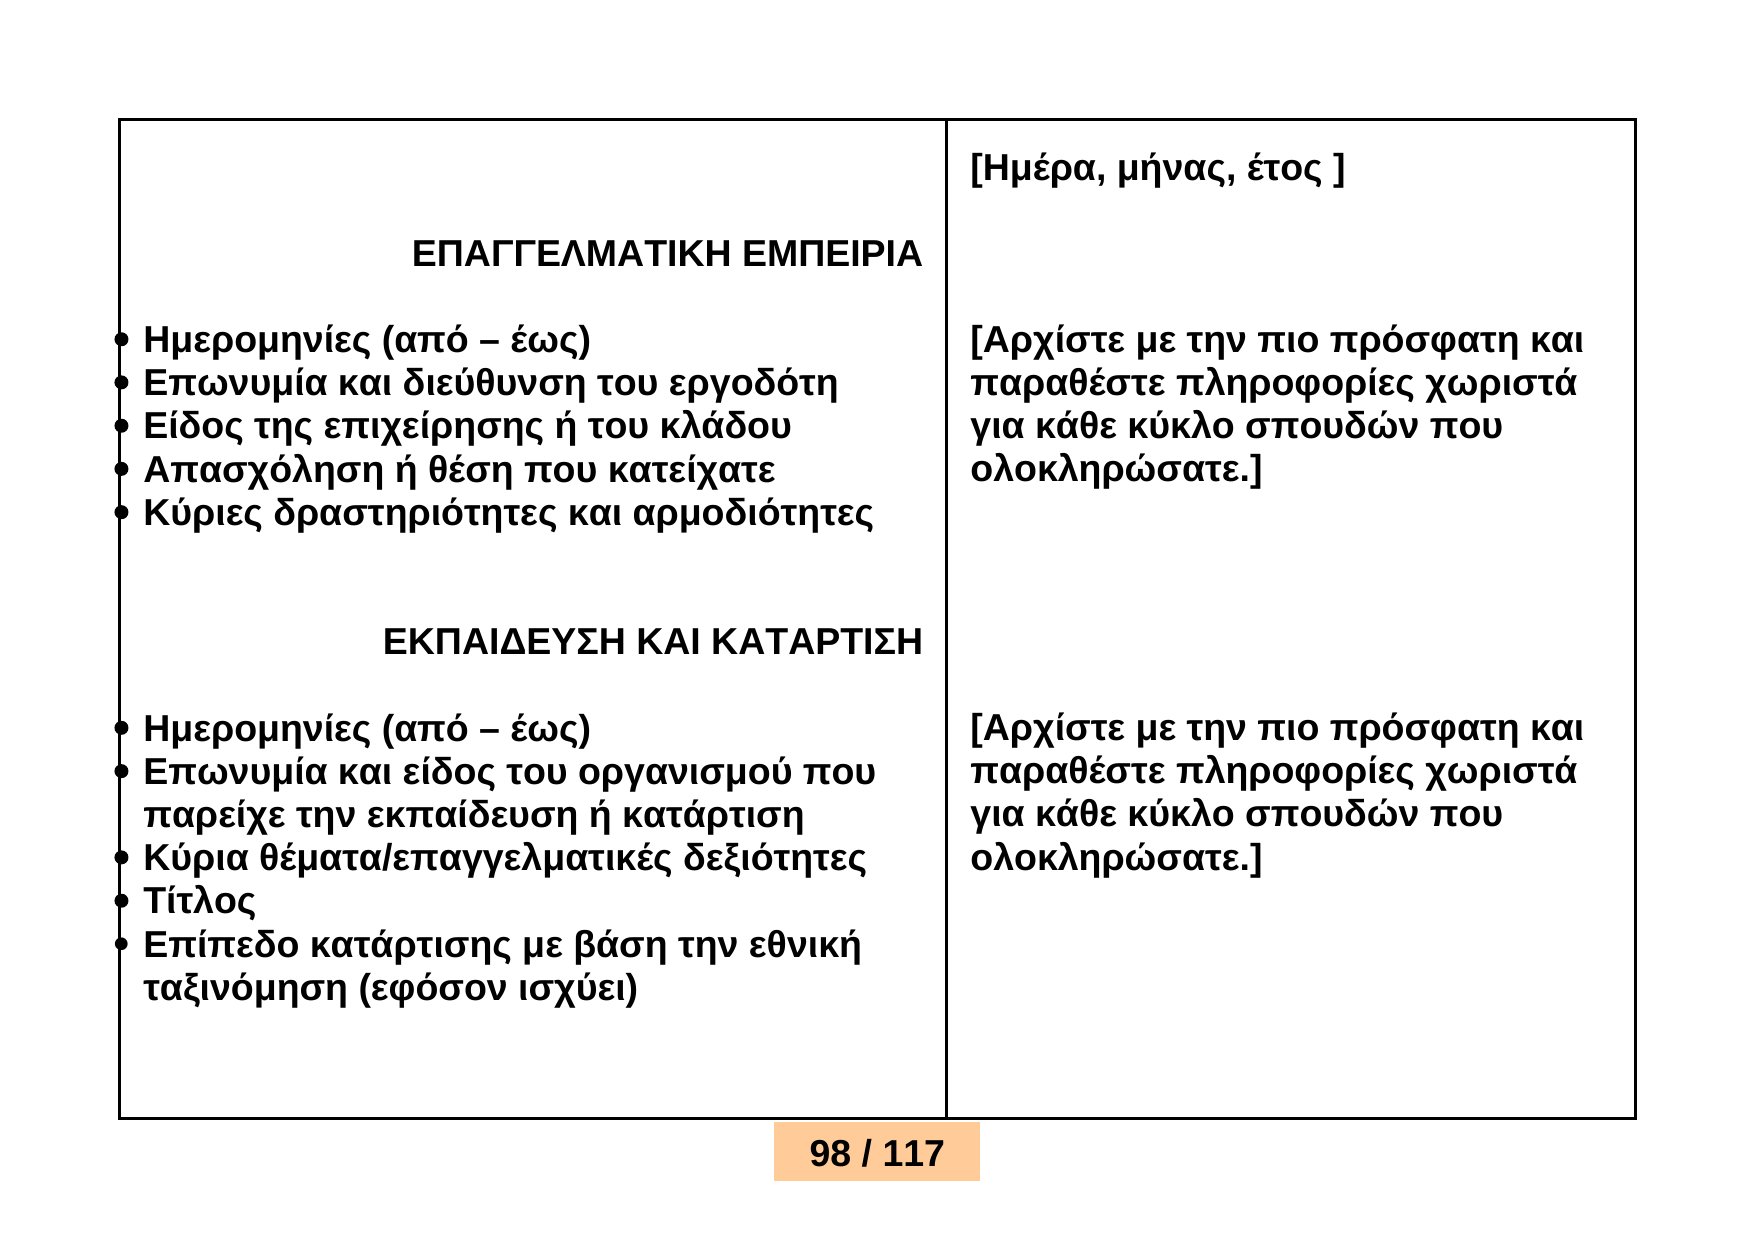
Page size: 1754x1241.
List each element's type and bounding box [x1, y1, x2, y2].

table_header [121, 121, 945, 1117]
table_header [948, 121, 1634, 1117]
